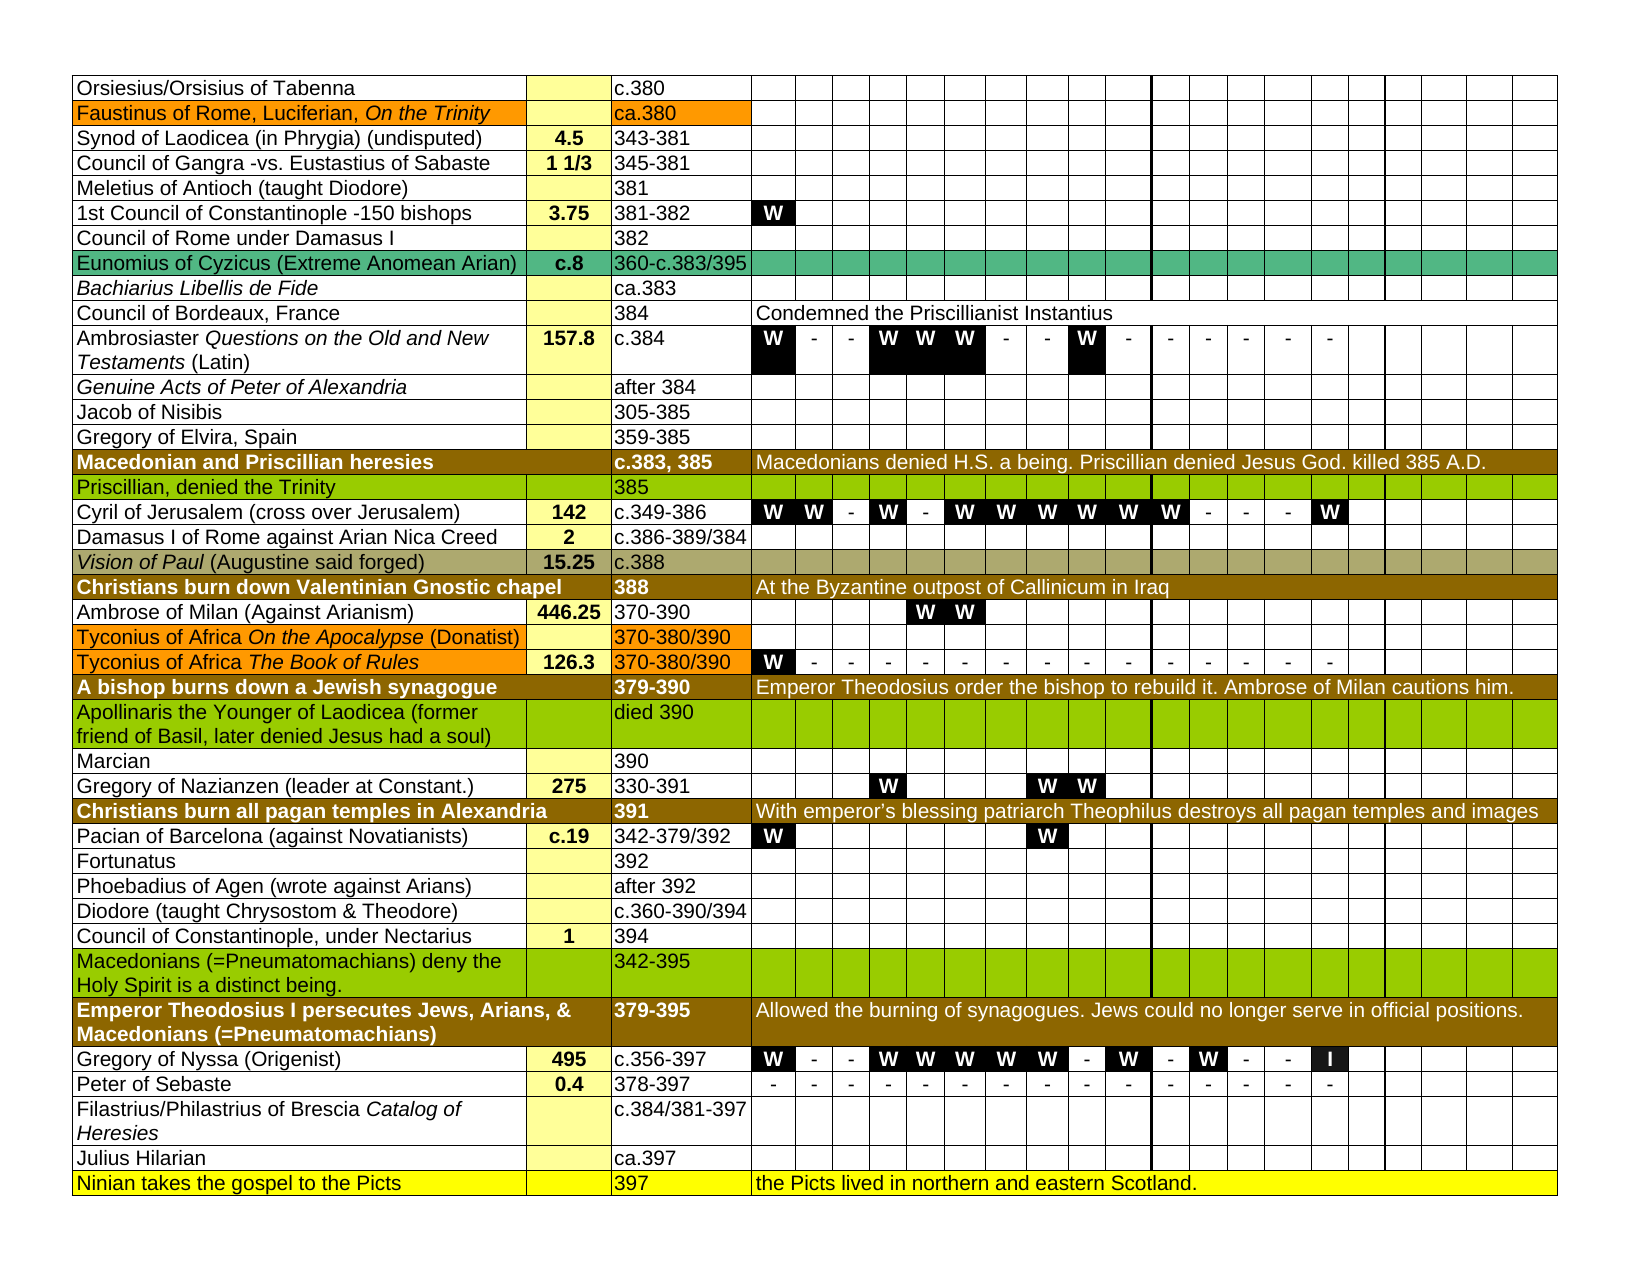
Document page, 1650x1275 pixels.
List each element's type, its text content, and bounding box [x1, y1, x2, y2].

table_cell [796, 525, 832, 549]
table_cell [1349, 525, 1384, 549]
table_cell [1349, 251, 1384, 275]
table_cell Gregory of [73, 425, 526, 449]
table_cell [1349, 101, 1384, 125]
table_cell [1190, 824, 1227, 848]
table_cell 342-395 [612, 949, 751, 997]
table_cell - [1265, 500, 1311, 524]
table_cell [1349, 151, 1384, 175]
table_cell [1228, 475, 1264, 499]
table_cell c.384 [612, 326, 751, 374]
table_cell [796, 700, 832, 748]
table_cell [986, 625, 1026, 649]
table_cell [1422, 650, 1466, 674]
table_cell [1190, 774, 1227, 798]
table_cell [527, 475, 611, 499]
table_cell [1422, 849, 1466, 873]
table_cell [945, 176, 985, 200]
table_cell [1228, 525, 1264, 549]
table_cell [1265, 375, 1311, 399]
table_cell [1153, 226, 1189, 250]
table_cell - [1312, 650, 1348, 674]
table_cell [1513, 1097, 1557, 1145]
table_cell Condemned the Priscillianist Instantius [752, 301, 1557, 325]
table_cell [1106, 276, 1150, 300]
table_cell died 390 [612, 700, 751, 748]
table_cell W [1027, 1047, 1068, 1071]
table_cell [870, 400, 906, 424]
table_cell [945, 151, 985, 175]
table_cell 381-382 [612, 201, 751, 225]
table_cell [1422, 176, 1466, 200]
table_cell [945, 276, 985, 300]
table_cell - [1228, 500, 1264, 524]
table_cell [1312, 151, 1348, 175]
table_cell [1467, 874, 1512, 898]
table_cell [945, 475, 985, 499]
table_cell [796, 949, 832, 997]
table_cell [1422, 749, 1466, 773]
table_cell [1349, 276, 1384, 300]
table_cell [1069, 400, 1105, 424]
table_cell [986, 151, 1026, 175]
table_cell [1513, 700, 1557, 748]
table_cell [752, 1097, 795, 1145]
table_cell [1027, 101, 1068, 125]
table_cell [1153, 400, 1189, 424]
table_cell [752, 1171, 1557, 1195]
table_cell [1513, 151, 1557, 175]
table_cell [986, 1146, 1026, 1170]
table_cell [870, 749, 906, 773]
table_cell [1027, 176, 1068, 200]
table_cell [986, 600, 1026, 624]
table_cell [1467, 525, 1512, 549]
table_cell [833, 899, 869, 923]
table_cell [752, 400, 795, 424]
table_cell [1422, 276, 1466, 300]
table_cell [1106, 176, 1150, 200]
table_cell [1386, 774, 1421, 798]
table_cell [1422, 425, 1466, 449]
table_cell [527, 301, 611, 325]
table_cell [1153, 874, 1189, 898]
table_cell 495 [527, 1047, 611, 1071]
table_cell [1265, 126, 1311, 150]
table_cell [1467, 276, 1512, 300]
table_cell [1265, 176, 1311, 200]
table_cell [1069, 176, 1105, 200]
table_cell [1027, 226, 1068, 250]
table_cell [1513, 500, 1557, 524]
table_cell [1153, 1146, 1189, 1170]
table_cell [1422, 400, 1466, 424]
table_cell [1153, 201, 1189, 225]
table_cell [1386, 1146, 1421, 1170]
table_cell Cyril of Jerusalem (cross over ) [73, 500, 526, 524]
table_cell [1513, 849, 1557, 873]
table_cell [986, 375, 1026, 399]
table_cell [1153, 101, 1189, 125]
table_cell [1422, 874, 1466, 898]
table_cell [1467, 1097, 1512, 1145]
table_cell - [1153, 326, 1189, 374]
table_cell [907, 226, 944, 250]
table_cell [1190, 899, 1227, 923]
table_cell W [1027, 500, 1068, 524]
table_cell [1422, 151, 1466, 175]
table_cell after 384 [612, 375, 751, 399]
table_cell [1312, 700, 1348, 748]
table_cell [870, 700, 906, 748]
table_cell [870, 375, 906, 399]
table_cell 305-385 [612, 400, 751, 424]
table_cell [1153, 475, 1189, 499]
table_cell [1265, 899, 1311, 923]
table_cell 378-397 [612, 1072, 751, 1096]
table_cell [1069, 475, 1105, 499]
table_cell [1349, 400, 1384, 424]
table_cell [1027, 625, 1068, 649]
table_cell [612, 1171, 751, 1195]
table_cell [907, 700, 944, 748]
table_cell [870, 874, 906, 898]
table_cell [1467, 650, 1512, 674]
table_cell [945, 949, 985, 997]
table_cell [1153, 176, 1189, 200]
table_cell [1312, 176, 1348, 200]
table_cell [1513, 749, 1557, 773]
table_cell [1513, 475, 1557, 499]
table_cell [1069, 101, 1105, 125]
table_cell [1027, 76, 1068, 100]
table_cell [1228, 824, 1264, 848]
table_cell [986, 101, 1026, 125]
table_cell [1422, 251, 1466, 275]
table_cell [1422, 375, 1466, 399]
table_cell [1513, 525, 1557, 549]
table_cell [1027, 151, 1068, 175]
table_cell [1228, 400, 1264, 424]
table_cell - [1312, 326, 1348, 374]
table_cell [1513, 76, 1557, 100]
table_cell c.383, 385 [612, 450, 751, 474]
table_cell [527, 276, 611, 300]
table_cell [527, 1097, 611, 1145]
table_cell [1153, 375, 1189, 399]
table_cell c.384/381-397 [612, 1097, 751, 1145]
table_cell [1106, 550, 1150, 574]
table_cell [1422, 126, 1466, 150]
table_cell - [1069, 1047, 1105, 1071]
table_cell [1106, 899, 1150, 923]
table_cell [1386, 899, 1421, 923]
table_cell [1422, 226, 1466, 250]
table_cell [1513, 251, 1557, 275]
table_cell [870, 126, 906, 150]
table_cell W [870, 500, 906, 524]
table_cell W [945, 326, 985, 374]
table_cell [1386, 600, 1421, 624]
table_cell [1106, 251, 1150, 275]
table_cell 370-390 [612, 600, 751, 624]
table_cell [1106, 76, 1150, 100]
table_cell [1349, 1072, 1384, 1096]
table_cell [796, 625, 832, 649]
table_cell [752, 251, 795, 275]
table_cell - [796, 1072, 832, 1096]
table_cell [1422, 949, 1466, 997]
table_cell [1027, 525, 1068, 549]
table_cell [1349, 774, 1384, 798]
table_cell [1312, 874, 1348, 898]
table_cell - [1312, 1072, 1348, 1096]
table_cell [752, 151, 795, 175]
table_cell 384 [612, 301, 751, 325]
table_cell [1106, 525, 1150, 549]
table_cell 370-380/390 [612, 625, 751, 649]
table_cell [1312, 625, 1348, 649]
table_cell [1312, 600, 1348, 624]
table_cell [1228, 126, 1264, 150]
table_cell 1 [527, 924, 611, 948]
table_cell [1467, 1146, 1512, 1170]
table_cell [1467, 176, 1512, 200]
table_cell [752, 774, 795, 798]
table_cell [1190, 924, 1227, 948]
table_cell [1027, 475, 1068, 499]
table_cell - [1190, 326, 1227, 374]
table_cell ca.380 [612, 101, 751, 125]
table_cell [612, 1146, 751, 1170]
table_cell W [752, 1047, 795, 1071]
table_cell [527, 375, 611, 399]
table_cell [1386, 500, 1421, 524]
table_cell [1349, 550, 1384, 574]
table_cell 3.75 [527, 201, 611, 225]
table_cell [527, 899, 611, 923]
table_cell [1312, 849, 1348, 873]
table_cell [1386, 1047, 1421, 1071]
table_cell - [1190, 1072, 1227, 1096]
table_cell - [1027, 1072, 1068, 1096]
table_cell Orsiesius/Orsisius of Tabenna [73, 76, 526, 100]
table_cell [1386, 650, 1421, 674]
table_cell [1467, 101, 1512, 125]
table_cell [833, 475, 869, 499]
table_cell [796, 126, 832, 150]
table_cell [1153, 550, 1189, 574]
table_cell Emperor Theodosius I persecutes Jews, Arians, & Macedonians (=Pneumatomachians) [73, 998, 611, 1046]
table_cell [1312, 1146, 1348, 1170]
table_cell [1190, 276, 1227, 300]
table_cell [1228, 600, 1264, 624]
table_cell [945, 400, 985, 424]
table_cell [986, 276, 1026, 300]
table_cell [1153, 824, 1189, 848]
table_cell [1422, 201, 1466, 225]
table_cell [1467, 475, 1512, 499]
table_cell Filastrius/Philastrius of Catalog of Heresies [73, 1097, 526, 1145]
table_cell [907, 201, 944, 225]
table_cell [1190, 525, 1227, 549]
table_cell - [1228, 1072, 1264, 1096]
table_cell [907, 749, 944, 773]
table_cell [796, 151, 832, 175]
table_cell [1349, 76, 1384, 100]
table_cell - [833, 326, 869, 374]
table_cell [1069, 899, 1105, 923]
table_cell [907, 525, 944, 549]
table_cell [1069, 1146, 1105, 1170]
table_cell [1228, 899, 1264, 923]
table_cell [1312, 899, 1348, 923]
table_cell Macedonians denied H.S. a being. Priscillian denied Jesus God. killed 385 A.D. [752, 450, 1557, 474]
table_cell 359-385 [612, 425, 751, 449]
table_cell [1349, 874, 1384, 898]
table_cell [1386, 1072, 1421, 1096]
table_cell [1312, 924, 1348, 948]
table_cell [945, 625, 985, 649]
table_cell [1027, 201, 1068, 225]
table_cell [796, 276, 832, 300]
table_cell [1467, 824, 1512, 848]
table_cell Bachiarius Libellis de Fide [73, 276, 526, 300]
table_cell 446.25 [527, 600, 611, 624]
table_cell [1349, 500, 1384, 524]
table_cell [1422, 1047, 1466, 1071]
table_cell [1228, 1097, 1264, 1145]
table_cell [833, 176, 869, 200]
table_cell [1106, 126, 1150, 150]
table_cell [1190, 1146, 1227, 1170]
table_cell - [833, 650, 869, 674]
table_cell Christians burn down Valentinian Gnostic chapel [73, 575, 611, 599]
table_cell [1386, 625, 1421, 649]
table_cell [796, 849, 832, 873]
table_cell [833, 749, 869, 773]
table_cell [752, 700, 795, 748]
table_cell At the Byzantine outpost of Callinicum in [752, 575, 1557, 599]
table_cell [833, 201, 869, 225]
table_cell W [907, 600, 944, 624]
table_cell [907, 276, 944, 300]
table_cell Genuine Acts of Peter of [73, 375, 526, 399]
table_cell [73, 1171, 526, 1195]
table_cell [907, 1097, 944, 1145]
table_cell [1153, 849, 1189, 873]
table_cell [1106, 874, 1150, 898]
table_cell 385 [612, 475, 751, 499]
table_cell [1069, 824, 1105, 848]
table_cell [527, 176, 611, 200]
table_cell [796, 201, 832, 225]
table_cell [1349, 425, 1384, 449]
table_cell [833, 525, 869, 549]
table_cell W [1190, 1047, 1227, 1071]
table_cell [870, 550, 906, 574]
table_cell [945, 525, 985, 549]
table_cell [1386, 924, 1421, 948]
table_cell Ambrose of (Against Arianism) [73, 600, 526, 624]
table_cell [527, 849, 611, 873]
table_cell [907, 824, 944, 848]
table_cell [986, 425, 1026, 449]
table_cell [1190, 400, 1227, 424]
table_cell A bishop burns down a Jewish synagogue [73, 675, 611, 699]
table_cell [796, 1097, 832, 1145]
table_cell [1312, 201, 1348, 225]
table_cell [1513, 949, 1557, 997]
table_cell [796, 425, 832, 449]
table_cell [986, 550, 1026, 574]
table_cell [1312, 375, 1348, 399]
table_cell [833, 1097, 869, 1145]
table_cell [527, 226, 611, 250]
table_cell [1513, 126, 1557, 150]
table_cell [986, 824, 1026, 848]
table_cell [1349, 226, 1384, 250]
table_cell [796, 749, 832, 773]
table_cell [1265, 849, 1311, 873]
table_cell 275 [527, 774, 611, 798]
table_cell [1349, 475, 1384, 499]
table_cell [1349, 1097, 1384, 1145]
table_cell [1386, 525, 1421, 549]
table_cell [1312, 126, 1348, 150]
table_cell [1153, 625, 1189, 649]
table_cell Meletius of Antioch (taught Diodore) [73, 176, 526, 200]
table_cell Council of Gangra -vs. Eustastius of Sabaste [73, 151, 526, 175]
table_cell Allowed the burning of synagogues. Jews could no longer serve in official positions. [752, 998, 1557, 1046]
table_cell [870, 101, 906, 125]
table_cell - [907, 1072, 944, 1096]
table_cell W [1312, 500, 1348, 524]
table_cell [1190, 550, 1227, 574]
table_cell [1190, 625, 1227, 649]
table_cell [986, 251, 1026, 275]
table_cell [1265, 226, 1311, 250]
table_cell [1422, 475, 1466, 499]
table_cell Gregory of Nazianzen (leader at Constant.) [73, 774, 526, 798]
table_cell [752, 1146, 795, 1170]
table_cell [527, 76, 611, 100]
table_cell [870, 924, 906, 948]
table_cell [752, 126, 795, 150]
table_cell [1228, 700, 1264, 748]
table_cell [1513, 550, 1557, 574]
table_cell 330-391 [612, 774, 751, 798]
table_cell [870, 76, 906, 100]
table_cell [1312, 949, 1348, 997]
table_cell c.349-386 [612, 500, 751, 524]
table_cell [1265, 425, 1311, 449]
table_cell [1228, 76, 1264, 100]
table_cell [833, 425, 869, 449]
table_cell [1027, 251, 1068, 275]
table_cell [1027, 550, 1068, 574]
table_cell [1153, 949, 1189, 997]
table_cell Macedonian and Priscillian heresies [73, 450, 611, 474]
table_cell 379-390 [612, 675, 751, 699]
table_cell W [1069, 326, 1105, 374]
table_cell 1 1/3 [527, 151, 611, 175]
table_cell [907, 176, 944, 200]
table_cell [1265, 400, 1311, 424]
table_cell [1106, 949, 1150, 997]
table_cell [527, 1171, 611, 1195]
table_cell [1190, 849, 1227, 873]
table_cell [1228, 101, 1264, 125]
table_cell [833, 126, 869, 150]
table_cell [1386, 375, 1421, 399]
table_cell W [945, 600, 985, 624]
table_cell c.19 [527, 824, 611, 848]
table_cell [1265, 949, 1311, 997]
table_cell [870, 824, 906, 848]
table_cell [1027, 276, 1068, 300]
table_cell [1422, 924, 1466, 948]
table_cell [1513, 425, 1557, 449]
table_cell [1312, 475, 1348, 499]
table_cell - [1153, 1047, 1189, 1071]
table_cell W [752, 650, 795, 674]
table_cell [1386, 276, 1421, 300]
table_cell [1513, 226, 1557, 250]
table_cell [1386, 201, 1421, 225]
table_cell - [1228, 1047, 1264, 1071]
table_cell [1106, 101, 1150, 125]
table_cell [1349, 700, 1384, 748]
table_cell [945, 749, 985, 773]
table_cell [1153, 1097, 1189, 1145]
table_cell [1106, 625, 1150, 649]
table_cell [986, 475, 1026, 499]
table_cell [1312, 101, 1348, 125]
table_cell [870, 226, 906, 250]
table_cell [527, 949, 611, 997]
table_cell - [833, 500, 869, 524]
table_cell [1386, 700, 1421, 748]
table_cell 4.5 [527, 126, 611, 150]
table_cell [1265, 550, 1311, 574]
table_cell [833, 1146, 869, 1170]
table_cell [1190, 201, 1227, 225]
table_cell [833, 849, 869, 873]
table_cell [1386, 176, 1421, 200]
table_cell [796, 874, 832, 898]
table_cell [1513, 101, 1557, 125]
table_cell [1228, 550, 1264, 574]
table_cell [1312, 251, 1348, 275]
table_cell Eunomius of Cyzicus (Extreme Anomean Arian) [73, 251, 526, 275]
table_cell [833, 226, 869, 250]
table_cell - [870, 650, 906, 674]
table_cell [752, 176, 795, 200]
table_cell [1467, 226, 1512, 250]
table_cell - [796, 326, 832, 374]
table_cell [986, 874, 1026, 898]
table_cell [870, 600, 906, 624]
table_cell Christians burn all pagan temples in Alexandria [73, 799, 611, 823]
table_cell [1190, 76, 1227, 100]
table_cell [1190, 700, 1227, 748]
table_cell [945, 76, 985, 100]
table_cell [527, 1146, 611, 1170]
table_cell [1422, 774, 1466, 798]
table_cell [1069, 276, 1105, 300]
table_cell [1027, 924, 1068, 948]
table_cell W [870, 326, 906, 374]
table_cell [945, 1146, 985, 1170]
table_cell [1069, 600, 1105, 624]
table_cell [527, 400, 611, 424]
table_cell [986, 126, 1026, 150]
table_cell [1069, 874, 1105, 898]
table_cell Ambrosiaster Questions on the Old and New Testaments (Latin) [73, 326, 526, 374]
table_cell - [870, 1072, 906, 1096]
table_cell [796, 924, 832, 948]
table_cell Tyconius of On the Apocalypse (Donatist) [73, 625, 526, 649]
table_cell [1467, 949, 1512, 997]
table_cell [870, 201, 906, 225]
table_cell [1386, 126, 1421, 150]
table_cell [986, 849, 1026, 873]
table_cell [1349, 949, 1384, 997]
table_cell [1228, 276, 1264, 300]
table_cell [1312, 76, 1348, 100]
table_cell [986, 774, 1026, 798]
table_cell [1153, 749, 1189, 773]
table_cell [1265, 625, 1311, 649]
table_cell Phoebadius of Agen (wrote against Arians) [73, 874, 526, 898]
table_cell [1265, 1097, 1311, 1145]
table_cell [945, 550, 985, 574]
table_cell [1027, 126, 1068, 150]
table_cell [1386, 849, 1421, 873]
table_cell 126.3 [527, 650, 611, 674]
table_cell [1386, 475, 1421, 499]
table_cell [945, 774, 985, 798]
table_cell [1228, 176, 1264, 200]
table_cell [833, 774, 869, 798]
table_cell [1069, 700, 1105, 748]
table_cell [833, 874, 869, 898]
table_cell [833, 924, 869, 948]
table_cell [1027, 949, 1068, 997]
table_cell [1467, 76, 1512, 100]
table_cell [1069, 375, 1105, 399]
table_cell 381 [612, 176, 751, 200]
table_cell [907, 425, 944, 449]
table_cell [945, 226, 985, 250]
table_cell W [945, 500, 985, 524]
table_cell [870, 251, 906, 275]
table_cell [1312, 550, 1348, 574]
table_cell [1069, 625, 1105, 649]
table_cell [833, 700, 869, 748]
table_cell W [986, 1047, 1026, 1071]
table_cell [796, 600, 832, 624]
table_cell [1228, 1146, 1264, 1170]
table_cell [986, 76, 1026, 100]
table_cell 360-c.383/395 [612, 251, 751, 275]
table_cell [1106, 226, 1150, 250]
table_cell [1467, 326, 1512, 374]
table_cell [1190, 425, 1227, 449]
table_cell [527, 874, 611, 898]
table_cell [1513, 375, 1557, 399]
table_cell [1265, 749, 1311, 773]
table_cell [1349, 849, 1384, 873]
table_cell [1265, 924, 1311, 948]
table_cell - [945, 1072, 985, 1096]
table_cell - [796, 650, 832, 674]
table_cell [1190, 749, 1227, 773]
table_cell [1153, 276, 1189, 300]
table_cell [945, 899, 985, 923]
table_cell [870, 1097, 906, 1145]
table_cell [1069, 151, 1105, 175]
table_cell [986, 700, 1026, 748]
table_cell [752, 625, 795, 649]
table_cell [986, 899, 1026, 923]
table_cell [1467, 1047, 1512, 1071]
table_cell [986, 924, 1026, 948]
table_cell - [1153, 1072, 1189, 1096]
table_cell [1349, 326, 1384, 374]
table_cell [1349, 1047, 1384, 1071]
table_cell [1153, 76, 1189, 100]
table_cell [1190, 375, 1227, 399]
table_cell W [870, 774, 906, 798]
table_cell [796, 251, 832, 275]
table_cell 388 [612, 575, 751, 599]
table_cell [1265, 475, 1311, 499]
table_cell [870, 176, 906, 200]
table_cell [907, 126, 944, 150]
table_cell [907, 849, 944, 873]
table_cell W [1027, 824, 1068, 848]
table_cell [1153, 425, 1189, 449]
table_cell [833, 101, 869, 125]
table_cell [833, 824, 869, 848]
table_cell [1106, 400, 1150, 424]
table_cell [1349, 749, 1384, 773]
table_cell [752, 226, 795, 250]
table_cell [1265, 201, 1311, 225]
table_cell [1106, 824, 1150, 848]
table_cell [1153, 525, 1189, 549]
table_cell W [1027, 774, 1068, 798]
table_cell [1228, 151, 1264, 175]
table_cell [796, 774, 832, 798]
table_cell [1069, 251, 1105, 275]
table_cell [1467, 251, 1512, 275]
table_cell ca.383 [612, 276, 751, 300]
table_cell [1386, 326, 1421, 374]
table_cell 343-381 [612, 126, 751, 150]
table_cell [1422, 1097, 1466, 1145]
table_cell [1069, 749, 1105, 773]
table_cell [1265, 525, 1311, 549]
table_cell [907, 625, 944, 649]
table_cell [752, 849, 795, 873]
table_cell With emperor’s blessing patriarch Theophilus destroys all pagan temples and images [752, 799, 1557, 823]
table_cell [1228, 425, 1264, 449]
table_cell Council of Bordeaux, France [73, 301, 526, 325]
table_cell [1386, 824, 1421, 848]
table_cell [1228, 226, 1264, 250]
table_cell [1027, 700, 1068, 748]
table_cell Vision of Paul (Augustine said forged) [73, 550, 526, 574]
table_cell [1265, 874, 1311, 898]
table_cell [1153, 700, 1189, 748]
table_cell [1069, 924, 1105, 948]
table_cell [527, 749, 611, 773]
table_cell [907, 924, 944, 948]
table_cell - [1228, 650, 1264, 674]
table_cell [1228, 625, 1264, 649]
table_cell [833, 400, 869, 424]
table_cell [1228, 251, 1264, 275]
table_cell [1027, 425, 1068, 449]
table_cell [907, 101, 944, 125]
table_cell - [1190, 650, 1227, 674]
table_cell Pacian of (against Novatianists) [73, 824, 526, 848]
table_cell [1312, 824, 1348, 848]
table_cell [1265, 101, 1311, 125]
table_cell 342-379/392 [612, 824, 751, 848]
table_cell W [907, 326, 944, 374]
table_cell [752, 899, 795, 923]
table_cell [1513, 774, 1557, 798]
table_cell [1228, 924, 1264, 948]
table_cell [870, 899, 906, 923]
table_cell [752, 949, 795, 997]
table_cell Macedonians (=Pneumatomachians) deny the Holy Spirit is a distinct being. [73, 949, 526, 997]
table_cell [870, 151, 906, 175]
table_cell [1265, 276, 1311, 300]
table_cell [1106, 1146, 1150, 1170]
table_cell - [1106, 650, 1150, 674]
table_cell [1228, 201, 1264, 225]
table_cell [796, 400, 832, 424]
table_cell [527, 700, 611, 748]
table_cell [907, 774, 944, 798]
table_cell [1349, 176, 1384, 200]
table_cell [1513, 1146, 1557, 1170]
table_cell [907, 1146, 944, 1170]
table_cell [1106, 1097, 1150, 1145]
table_cell [1422, 824, 1466, 848]
table_cell - [1265, 326, 1311, 374]
table_cell Diodore (taught Chrysostom & Theodore) [73, 899, 526, 923]
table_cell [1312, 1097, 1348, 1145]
table_cell - [796, 1047, 832, 1071]
table_cell [1349, 375, 1384, 399]
table_cell [907, 949, 944, 997]
table_cell I [1312, 1047, 1348, 1071]
table_cell [1386, 226, 1421, 250]
table_cell Synod of (in ) (undisputed) [73, 126, 526, 150]
table_cell [945, 700, 985, 748]
table_cell [1349, 899, 1384, 923]
table_cell [1467, 774, 1512, 798]
table_cell [1513, 1047, 1557, 1071]
table_cell [1467, 375, 1512, 399]
table_cell [907, 76, 944, 100]
table_cell [752, 475, 795, 499]
table_cell Gregory of Nyssa (Origenist) [73, 1047, 526, 1071]
table_cell [796, 101, 832, 125]
table_cell - [1027, 650, 1068, 674]
table_cell [1422, 550, 1466, 574]
table_cell [1190, 151, 1227, 175]
table_cell [986, 525, 1026, 549]
table_cell W [1153, 500, 1189, 524]
table_cell [1349, 201, 1384, 225]
table_cell [796, 899, 832, 923]
table_cell [1513, 625, 1557, 649]
table_cell [907, 251, 944, 275]
table_cell [1153, 924, 1189, 948]
table_cell [1422, 600, 1466, 624]
table_cell [986, 749, 1026, 773]
table_cell [1265, 151, 1311, 175]
table_cell c.386-389/384 [612, 525, 751, 549]
table_cell [1312, 525, 1348, 549]
table_cell [1312, 226, 1348, 250]
table_cell W [1106, 1047, 1150, 1071]
table_cell [1265, 774, 1311, 798]
table_cell [833, 151, 869, 175]
table_cell [1513, 899, 1557, 923]
table_cell [907, 475, 944, 499]
table_cell - [1265, 650, 1311, 674]
table_cell - [752, 1072, 795, 1096]
table_cell [1467, 500, 1512, 524]
table_cell [945, 874, 985, 898]
table_cell [870, 625, 906, 649]
table_cell 1st Council of Constantinople -150 bishops [73, 201, 526, 225]
table_cell [1106, 774, 1150, 798]
table_cell [752, 924, 795, 948]
table_cell [1467, 700, 1512, 748]
table_cell [1153, 151, 1189, 175]
table_cell [1069, 226, 1105, 250]
table_cell [1312, 425, 1348, 449]
table_cell [1422, 500, 1466, 524]
table_cell [833, 550, 869, 574]
table_cell [833, 949, 869, 997]
table_cell 379-395 [612, 998, 751, 1046]
table_cell [752, 525, 795, 549]
table_cell Apollinaris the Younger of Laodicea (former friend of Basil, later denied Jesus had a soul) [73, 700, 526, 748]
table_cell W [1106, 500, 1150, 524]
table_cell [1027, 899, 1068, 923]
table_cell [870, 475, 906, 499]
table_cell [796, 550, 832, 574]
table_cell [1513, 400, 1557, 424]
table_cell - [1069, 650, 1105, 674]
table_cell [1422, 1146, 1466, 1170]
table_cell c.360-390/394 [612, 899, 751, 923]
table_cell [752, 375, 795, 399]
table_cell [1153, 126, 1189, 150]
table_cell [1386, 949, 1421, 997]
table_cell [833, 375, 869, 399]
table_cell W [870, 1047, 906, 1071]
table_cell [1190, 949, 1227, 997]
table_cell [1265, 700, 1311, 748]
table_cell [907, 899, 944, 923]
table_cell [1190, 176, 1227, 200]
table_cell [1386, 550, 1421, 574]
table_cell [1190, 251, 1227, 275]
table_cell [1106, 375, 1150, 399]
table_cell [1349, 600, 1384, 624]
table_cell [1228, 749, 1264, 773]
table_cell [945, 126, 985, 150]
table_cell W [986, 500, 1026, 524]
table_cell [1513, 201, 1557, 225]
table_cell [945, 824, 985, 848]
table_cell W [752, 201, 795, 225]
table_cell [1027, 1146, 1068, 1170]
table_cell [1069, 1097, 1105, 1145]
table_cell [752, 600, 795, 624]
table_cell [1228, 375, 1264, 399]
table_cell [1467, 749, 1512, 773]
table_cell [1106, 849, 1150, 873]
table_cell [1069, 550, 1105, 574]
table_cell - [1265, 1072, 1311, 1096]
table_cell W [796, 500, 832, 524]
table_cell [1513, 874, 1557, 898]
table_cell [752, 550, 795, 574]
table_cell [1153, 899, 1189, 923]
table_cell [1190, 126, 1227, 150]
table_cell [752, 874, 795, 898]
table_cell [945, 101, 985, 125]
table_cell 392 [612, 849, 751, 873]
table_cell [1069, 849, 1105, 873]
table_cell 142 [527, 500, 611, 524]
table_cell - [1106, 1072, 1150, 1096]
table_cell [1106, 600, 1150, 624]
table_cell [1153, 251, 1189, 275]
table_cell [1467, 126, 1512, 150]
table_cell [1228, 849, 1264, 873]
table_cell [870, 849, 906, 873]
table_cell [1467, 425, 1512, 449]
table_cell [870, 425, 906, 449]
table_cell [986, 226, 1026, 250]
table_cell [527, 101, 611, 125]
table_cell [1467, 600, 1512, 624]
table_cell [1422, 1072, 1466, 1096]
table_cell W [752, 500, 795, 524]
table_cell [1027, 375, 1068, 399]
table_cell [796, 176, 832, 200]
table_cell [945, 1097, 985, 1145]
table_cell [1027, 400, 1068, 424]
table_cell [1467, 1072, 1512, 1096]
table_cell - [986, 326, 1026, 374]
table_cell [1106, 151, 1150, 175]
table_cell [1106, 924, 1150, 948]
table_cell [1513, 600, 1557, 624]
table_cell Tyconius of The Book of Rules [73, 650, 526, 674]
table_cell c.388 [612, 550, 751, 574]
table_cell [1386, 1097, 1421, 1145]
table_cell [1386, 400, 1421, 424]
table_cell [1069, 126, 1105, 150]
table_cell - [1265, 1047, 1311, 1071]
table_cell [1467, 201, 1512, 225]
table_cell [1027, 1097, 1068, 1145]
table_cell [1422, 525, 1466, 549]
table_cell [1386, 749, 1421, 773]
table_cell [1190, 874, 1227, 898]
table_cell [1190, 101, 1227, 125]
table_cell 370-380/390 [612, 650, 751, 674]
table_cell - [1106, 326, 1150, 374]
table_cell [1349, 126, 1384, 150]
table_cell [1027, 849, 1068, 873]
table_cell [1027, 749, 1068, 773]
table_cell [1106, 201, 1150, 225]
table_cell [1349, 924, 1384, 948]
table_cell [1422, 76, 1466, 100]
table_cell [796, 475, 832, 499]
table_cell [1386, 76, 1421, 100]
table_cell [945, 375, 985, 399]
table_cell [1228, 774, 1264, 798]
table_cell 15.25 [527, 550, 611, 574]
table_cell Damasus I of against Arian Nica Creed [73, 525, 526, 549]
table_cell [752, 76, 795, 100]
table_cell 2 [527, 525, 611, 549]
table_cell [1312, 774, 1348, 798]
table_cell [1422, 326, 1466, 374]
table_cell [527, 625, 611, 649]
table_cell [870, 949, 906, 997]
table_cell [1422, 700, 1466, 748]
table_cell Fortunatus [73, 849, 526, 873]
table_cell - [1190, 500, 1227, 524]
table_cell [833, 76, 869, 100]
table_cell [1069, 525, 1105, 549]
table_cell [1386, 101, 1421, 125]
table_cell [986, 949, 1026, 997]
table_cell [1027, 600, 1068, 624]
table_cell - [1228, 326, 1264, 374]
table_cell W [1069, 500, 1105, 524]
table_cell W [752, 326, 795, 374]
table_cell [945, 425, 985, 449]
table_cell [1106, 475, 1150, 499]
table_cell 345-381 [612, 151, 751, 175]
table_cell [833, 600, 869, 624]
table_cell [833, 625, 869, 649]
table_cell [752, 749, 795, 773]
table_cell [752, 276, 795, 300]
table_cell [870, 276, 906, 300]
table_cell [1422, 625, 1466, 649]
table_cell [1422, 101, 1466, 125]
table_cell [945, 924, 985, 948]
table_cell - [907, 500, 944, 524]
table_cell [1069, 201, 1105, 225]
table_cell after 392 [612, 874, 751, 898]
table_cell - [986, 650, 1026, 674]
table_cell - [1153, 650, 1189, 674]
table_cell [1513, 176, 1557, 200]
table_cell [1467, 899, 1512, 923]
table_cell [1265, 76, 1311, 100]
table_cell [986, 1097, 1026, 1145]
table_cell [870, 525, 906, 549]
table_cell [1312, 749, 1348, 773]
table_cell [1467, 849, 1512, 873]
table_cell [796, 76, 832, 100]
table_cell [527, 425, 611, 449]
table_cell 394 [612, 924, 751, 948]
table_cell Jacob of Nisibis [73, 400, 526, 424]
table_cell Faustinus of , Luciferian, On the Trinity [73, 101, 526, 125]
table_cell [1265, 600, 1311, 624]
table_cell [1349, 625, 1384, 649]
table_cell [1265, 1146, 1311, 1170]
table_cell [1106, 749, 1150, 773]
table_cell - [1027, 326, 1068, 374]
table_cell Marcian [73, 749, 526, 773]
table_cell c.356-397 [612, 1047, 751, 1071]
table_cell [1153, 774, 1189, 798]
table_cell [752, 425, 795, 449]
table_cell [1265, 251, 1311, 275]
table_cell [1190, 226, 1227, 250]
table_cell [907, 151, 944, 175]
table_cell [833, 251, 869, 275]
table_cell [1386, 251, 1421, 275]
table_cell - [907, 650, 944, 674]
table_cell [1069, 76, 1105, 100]
table_cell [752, 101, 795, 125]
table_cell [907, 375, 944, 399]
table_cell [1513, 650, 1557, 674]
table_cell W [907, 1047, 944, 1071]
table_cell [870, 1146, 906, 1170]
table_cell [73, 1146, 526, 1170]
table_cell 391 [612, 799, 751, 823]
table_cell Emperor Theodosius order the bishop to rebuild it. Ambrose of Milan cautions him. [752, 675, 1557, 699]
table_cell W [1069, 774, 1105, 798]
table_cell [986, 400, 1026, 424]
table_cell 390 [612, 749, 751, 773]
table_cell [1106, 425, 1150, 449]
table_cell [1513, 1072, 1557, 1096]
table_cell [1349, 824, 1384, 848]
table_cell - [945, 650, 985, 674]
table_cell Council of under Damasus I [73, 226, 526, 250]
table_cell [1386, 874, 1421, 898]
table_cell [1190, 600, 1227, 624]
table_cell Peter of Sebaste [73, 1072, 526, 1096]
table_cell [833, 276, 869, 300]
table_cell [1106, 700, 1150, 748]
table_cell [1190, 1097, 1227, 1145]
table_cell [1513, 824, 1557, 848]
table_cell [1228, 874, 1264, 898]
table_cell [796, 824, 832, 848]
table_cell [796, 226, 832, 250]
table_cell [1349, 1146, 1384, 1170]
table_cell [1027, 874, 1068, 898]
table_cell [1386, 151, 1421, 175]
table_cell [1467, 924, 1512, 948]
table_cell [945, 201, 985, 225]
table_cell [1312, 400, 1348, 424]
table_cell 0.4 [527, 1072, 611, 1096]
table_cell - [1069, 1072, 1105, 1096]
table_cell [1069, 949, 1105, 997]
table_cell [1386, 425, 1421, 449]
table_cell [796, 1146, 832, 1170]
table_cell [1228, 949, 1264, 997]
table_cell [945, 849, 985, 873]
table_cell 382 [612, 226, 751, 250]
table_cell [1069, 425, 1105, 449]
table_cell 157.8 [527, 326, 611, 374]
table_cell [986, 176, 1026, 200]
table_cell - [986, 1072, 1026, 1096]
table_cell [907, 550, 944, 574]
table_cell Council of , under Nectarius [73, 924, 526, 948]
table_cell [1513, 326, 1557, 374]
table_cell [907, 400, 944, 424]
table_cell [1467, 625, 1512, 649]
table_cell W [945, 1047, 985, 1071]
table_cell [1513, 924, 1557, 948]
table_cell [1467, 400, 1512, 424]
table_cell - [833, 1047, 869, 1071]
table_cell [1422, 899, 1466, 923]
table_cell [1312, 276, 1348, 300]
table_cell - [833, 1072, 869, 1096]
table_cell [986, 201, 1026, 225]
table_cell Priscillian, denied the Trinity [73, 475, 526, 499]
table_cell [796, 375, 832, 399]
table_cell c.8 [527, 251, 611, 275]
table_cell [1467, 550, 1512, 574]
table_cell c.380 [612, 76, 751, 100]
table_cell [1349, 650, 1384, 674]
table_cell [1190, 475, 1227, 499]
table_cell [907, 874, 944, 898]
table_cell [1467, 151, 1512, 175]
table_cell [1153, 600, 1189, 624]
table_cell [1513, 276, 1557, 300]
table_cell [945, 251, 985, 275]
table_cell W [752, 824, 795, 848]
table_cell [1265, 824, 1311, 848]
